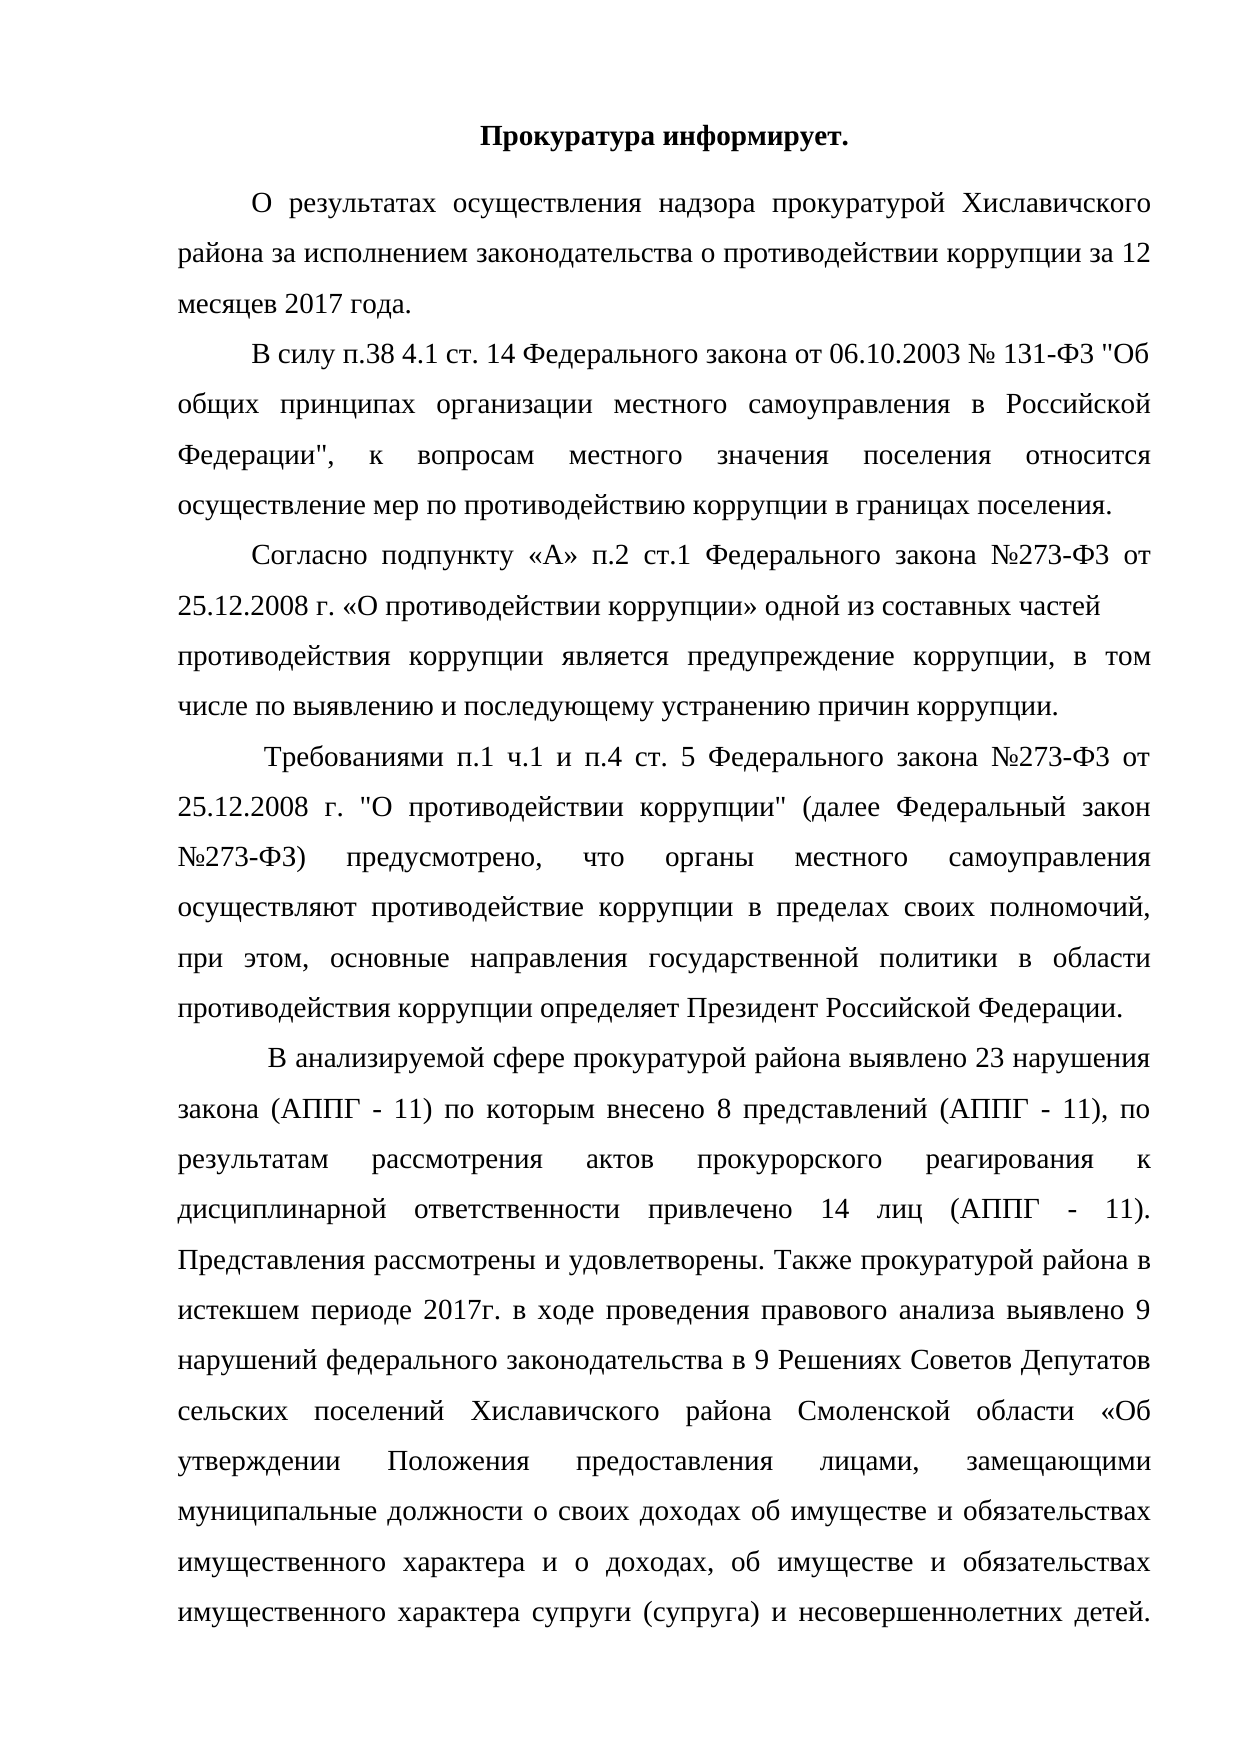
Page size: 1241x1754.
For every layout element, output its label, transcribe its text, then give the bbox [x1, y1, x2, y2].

text О результатах осуществления надзора прокуратурой Хиславичского района за исполнением законодательства о противодействии коррупции за 12 месяцев 2017 года. [177, 185, 1152, 319]
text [177, 1041, 1152, 1627]
text Прокуратура информирует. [177, 118, 1152, 152]
text Требованиями п.1 ч.1 и п.4 ст. 5 Федерального закона №273-Ф3 от 25.12.2008 г. "О противодействии коррупции" (далее Федеральный закон №273-ФЗ) предусмотрено, что органы местного самоуправления осуществляют противодействие коррупции в пределах своих полномочий, при этом, основные направления государственной политики в области противодействия коррупции определяет Президент Российской Федерации. [177, 739, 1152, 1024]
text противодействия коррупции является предупреждение коррупции, в том числе по выявлению и последующему устранению причин коррупции. [177, 638, 1152, 722]
text Согласно подпункту «А» п.2 ст.1 Федерального закона №273-Ф3 от 25.12.2008 г. «О противодействии коррупции» одной из составных частей [177, 537, 1152, 621]
text общих принципах организации местного самоуправления в Российской Федерации", к вопросам местного значения поселения относится осуществление мер по противодействию коррупции в границах поселения. [177, 386, 1152, 521]
text В силу п.38 4.1 ст. 14 Федерального закона от 06.10.2003 № 131-Ф3 "Об [177, 336, 1152, 370]
